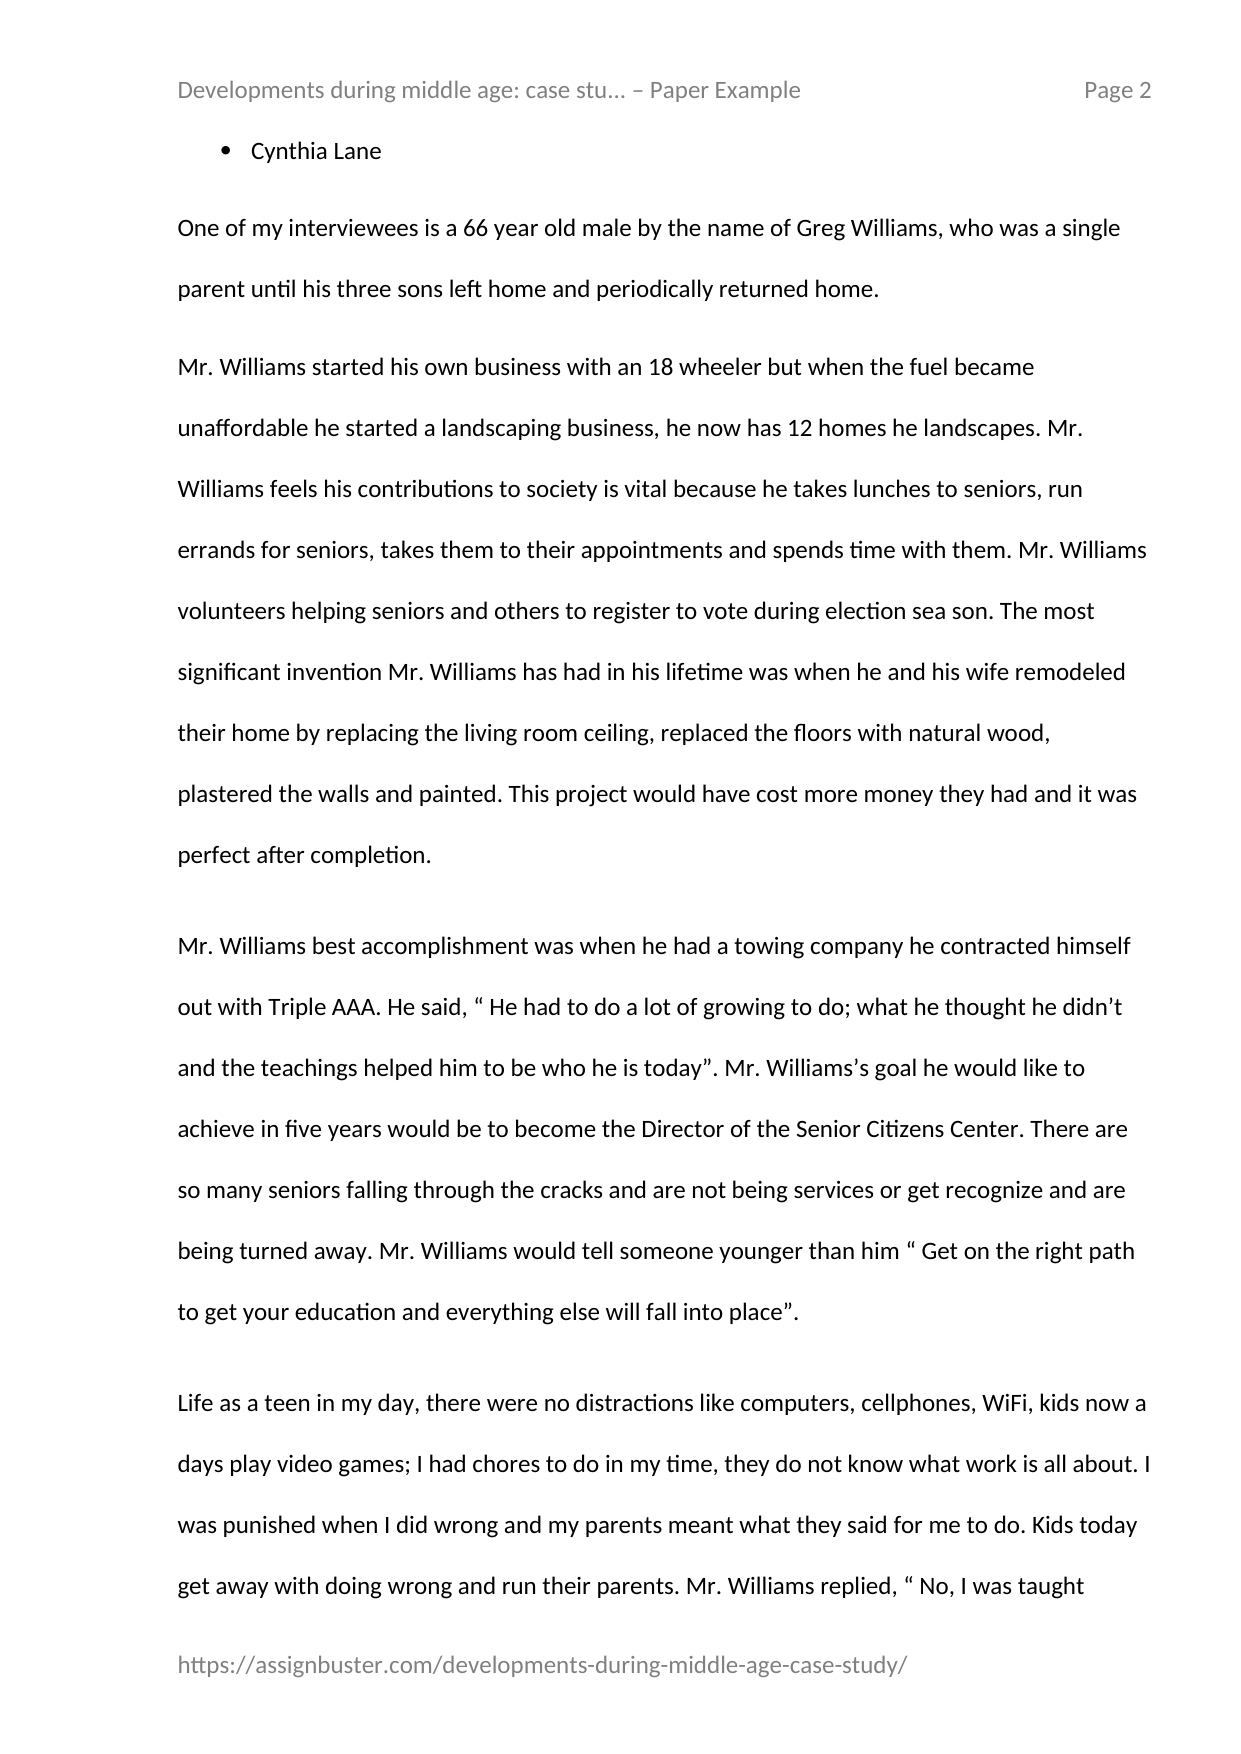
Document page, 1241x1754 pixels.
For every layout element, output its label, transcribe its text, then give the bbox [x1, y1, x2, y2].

list Cynthia Lane [221, 135, 1152, 165]
text One of my interviewees is a 66 year old male by the name of Greg Williams, who was a single parent until his three sons left home and periodically returned home. [177, 212, 1152, 304]
text Mr. Williams best accomplishment was when he had a towing company he contracted himself out with Triple AAA. He said, “ He had to do a lot of growing to do; what he thought he didn’t and the teachings helped him to be who he is today”. Mr. Williams’s goal he would like to achieve in five years would be to become the Director of the Senior Citizens Center. There are so many seniors falling through the cracks and are not being services or get recognize and are being turned away. Mr. Williams would tell someone younger than him “ Get on the right path to get your education and everything else will fall into place”. [177, 930, 1152, 1327]
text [177, 1387, 1152, 1601]
text Mr. Williams started his own business with an 18 wheeler but when the fuel became unaffordable he started a landscaping business, he now has 12 homes he landscapes. Mr. Williams feels his contributions to society is vital because he takes lunches to seniors, run errands for seniors, takes them to their appointments and spends time with them. Mr. Williams volunteers helping seniors and others to register to vote during election sea son. The most significant invention Mr. Williams has had in his lifetime was when he and his wife remodeled their home by replacing the living room ceiling, replaced the floors with natural wood, plastered the walls and painted. This project would have cost more money they had and it was perfect after completion. [177, 351, 1152, 870]
